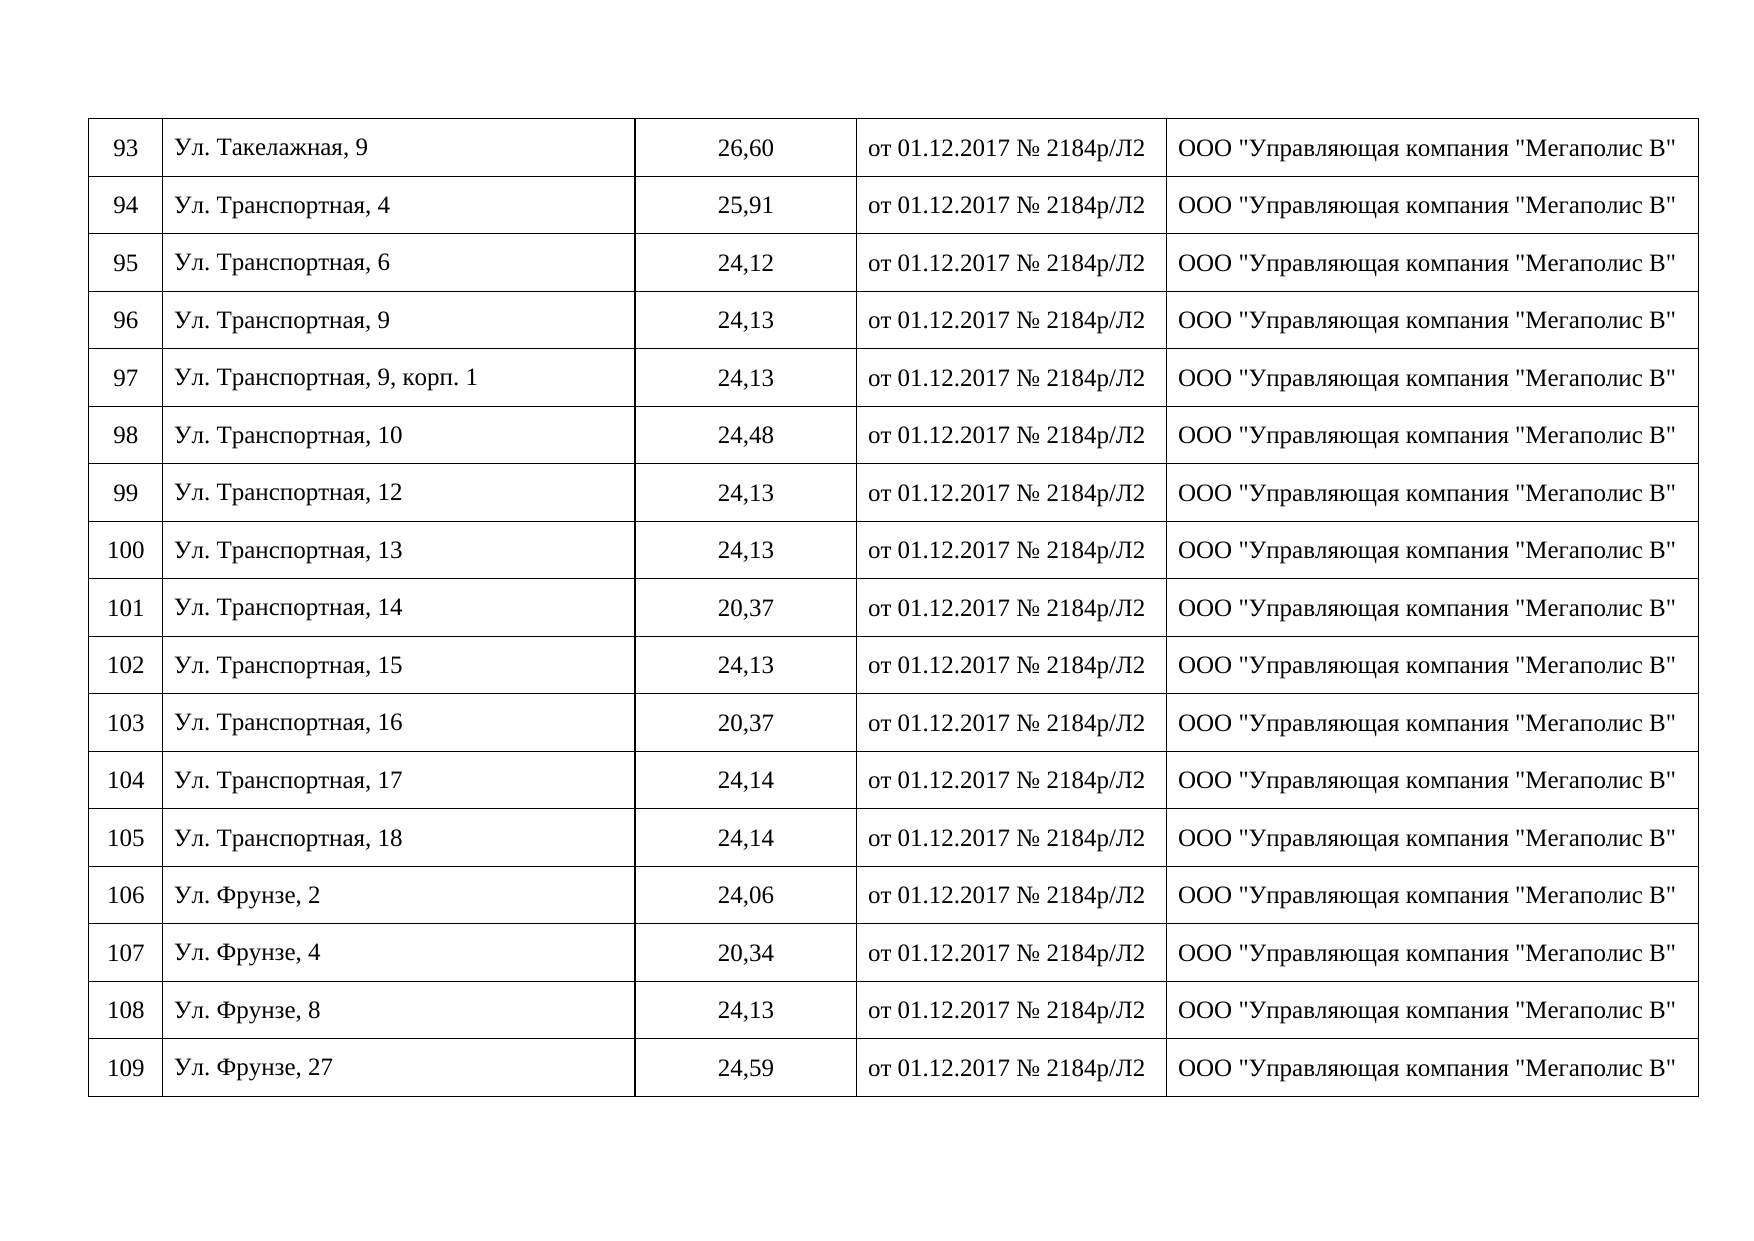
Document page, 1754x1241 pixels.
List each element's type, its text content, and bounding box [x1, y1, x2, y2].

table_cell ООО "Управляющая компания "Мегаполис В" [1167, 464, 1698, 521]
table_cell 25,91 [636, 177, 856, 233]
table_cell 107 [89, 924, 162, 981]
table_cell 93 [89, 119, 162, 176]
table_cell от 01.12.2017 № 2184р/Л2 [857, 177, 1166, 233]
table_cell от 01.12.2017 № 2184р/Л2 [857, 579, 1166, 636]
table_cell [857, 1039, 1166, 1096]
table_cell 24,13 [636, 464, 856, 521]
table_cell ООО "Управляющая компания "Мегаполис В" [1167, 924, 1698, 981]
table_cell Ул. Фрунзе, 4 [163, 924, 634, 981]
table_cell от 01.12.2017 № 2184р/Л2 [857, 234, 1166, 291]
table_cell Ул. Транспортная, 16 [163, 694, 634, 751]
table_cell ООО "Управляющая компания "Мегаполис В" [1167, 407, 1698, 463]
table_cell от 01.12.2017 № 2184р/Л2 [857, 752, 1166, 808]
table_cell 104 [89, 752, 162, 808]
table_cell 100 [89, 522, 162, 578]
table_cell 94 [89, 177, 162, 233]
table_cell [857, 119, 1166, 176]
table_cell от 01.12.2017 № 2184р/Л2 [857, 637, 1166, 693]
table_cell ООО "Управляющая компания "Мегаполис В" [1167, 637, 1698, 693]
table_cell 105 [89, 809, 162, 866]
table_cell 97 [89, 349, 162, 406]
table_cell Ул. Транспортная, 18 [163, 809, 634, 866]
table_cell 103 [89, 694, 162, 751]
table_cell от 01.12.2017 № 2184р/Л2 [857, 522, 1166, 578]
table_cell Ул. Транспортная, 12 [163, 464, 634, 521]
table_cell ООО "Управляющая компания "Мегаполис В" [1167, 982, 1698, 1038]
table_cell ООО "Управляющая компания "Мегаполис В" [1167, 809, 1698, 866]
table_cell 108 [89, 982, 162, 1038]
table_cell ООО "Управляющая компания "Мегаполис В" [1167, 292, 1698, 348]
table_cell 24,13 [636, 522, 856, 578]
table_cell Ул. Фрунзе, 27 [163, 1039, 634, 1096]
table_cell от 01.12.2017 № 2184р/Л2 [857, 292, 1166, 348]
table_cell ООО "Управляющая компания "Мегаполис В" [1167, 349, 1698, 406]
table_cell от 01.12.2017 № 2184р/Л2 [857, 694, 1166, 751]
table_cell 20,34 [636, 924, 856, 981]
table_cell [1167, 1039, 1698, 1096]
table_cell от 01.12.2017 № 2184р/Л2 [857, 924, 1166, 981]
table_cell Ул. Транспортная, 15 [163, 637, 634, 693]
table_cell 24,13 [636, 982, 856, 1038]
table_cell 106 [89, 867, 162, 923]
table_cell от 01.12.2017 № 2184р/Л2 [857, 809, 1166, 866]
table_cell 20,37 [636, 694, 856, 751]
table_cell от 01.12.2017 № 2184р/Л2 [857, 867, 1166, 923]
table_cell Ул. Такелажная, 9 [163, 119, 634, 176]
table_cell 96 [89, 292, 162, 348]
table_cell ООО "Управляющая компания "Мегаполис В" [1167, 694, 1698, 751]
table_cell 24,13 [636, 637, 856, 693]
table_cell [1167, 119, 1698, 176]
table_cell Ул. Фрунзе, 8 [163, 982, 634, 1038]
table_cell 24,12 [636, 234, 856, 291]
table_cell Ул. Транспортная, 14 [163, 579, 634, 636]
table_cell от 01.12.2017 № 2184р/Л2 [857, 407, 1166, 463]
table_cell 24,59 [636, 1039, 856, 1096]
table_cell 24,06 [636, 867, 856, 923]
table_cell ООО "Управляющая компания "Мегаполис В" [1167, 867, 1698, 923]
table_cell 98 [89, 407, 162, 463]
table_cell 24,13 [636, 292, 856, 348]
table_cell ООО "Управляющая компания "Мегаполис В" [1167, 579, 1698, 636]
table_cell Ул. Транспортная, 4 [163, 177, 634, 233]
table_cell 26,60 [636, 119, 856, 176]
table_cell Ул. Транспортная, 6 [163, 234, 634, 291]
table_cell Ул. Фрунзе, 2 [163, 867, 634, 923]
table_cell Ул. Транспортная, 13 [163, 522, 634, 578]
table_cell от 01.12.2017 № 2184р/Л2 [857, 349, 1166, 406]
table_cell 95 [89, 234, 162, 291]
table_cell Ул. Транспортная, 9, корп. 1 [163, 349, 634, 406]
table_cell 24,14 [636, 752, 856, 808]
table_cell 20,37 [636, 579, 856, 636]
table_cell 102 [89, 637, 162, 693]
table_cell 101 [89, 579, 162, 636]
table_cell от 01.12.2017 № 2184р/Л2 [857, 464, 1166, 521]
table_cell Ул. Транспортная, 17 [163, 752, 634, 808]
table_cell ООО "Управляющая компания "Мегаполис В" [1167, 177, 1698, 233]
table_cell ООО "Управляющая компания "Мегаполис В" [1167, 752, 1698, 808]
table_cell 24,13 [636, 349, 856, 406]
table_cell 109 [89, 1039, 162, 1096]
table_cell ООО "Управляющая компания "Мегаполис В" [1167, 234, 1698, 291]
table_cell 99 [89, 464, 162, 521]
table_cell ООО "Управляющая компания "Мегаполис В" [1167, 522, 1698, 578]
table_cell Ул. Транспортная, 10 [163, 407, 634, 463]
table_cell Ул. Транспортная, 9 [163, 292, 634, 348]
table_cell 24,48 [636, 407, 856, 463]
table_cell 24,14 [636, 809, 856, 866]
table_cell от 01.12.2017 № 2184р/Л2 [857, 982, 1166, 1038]
